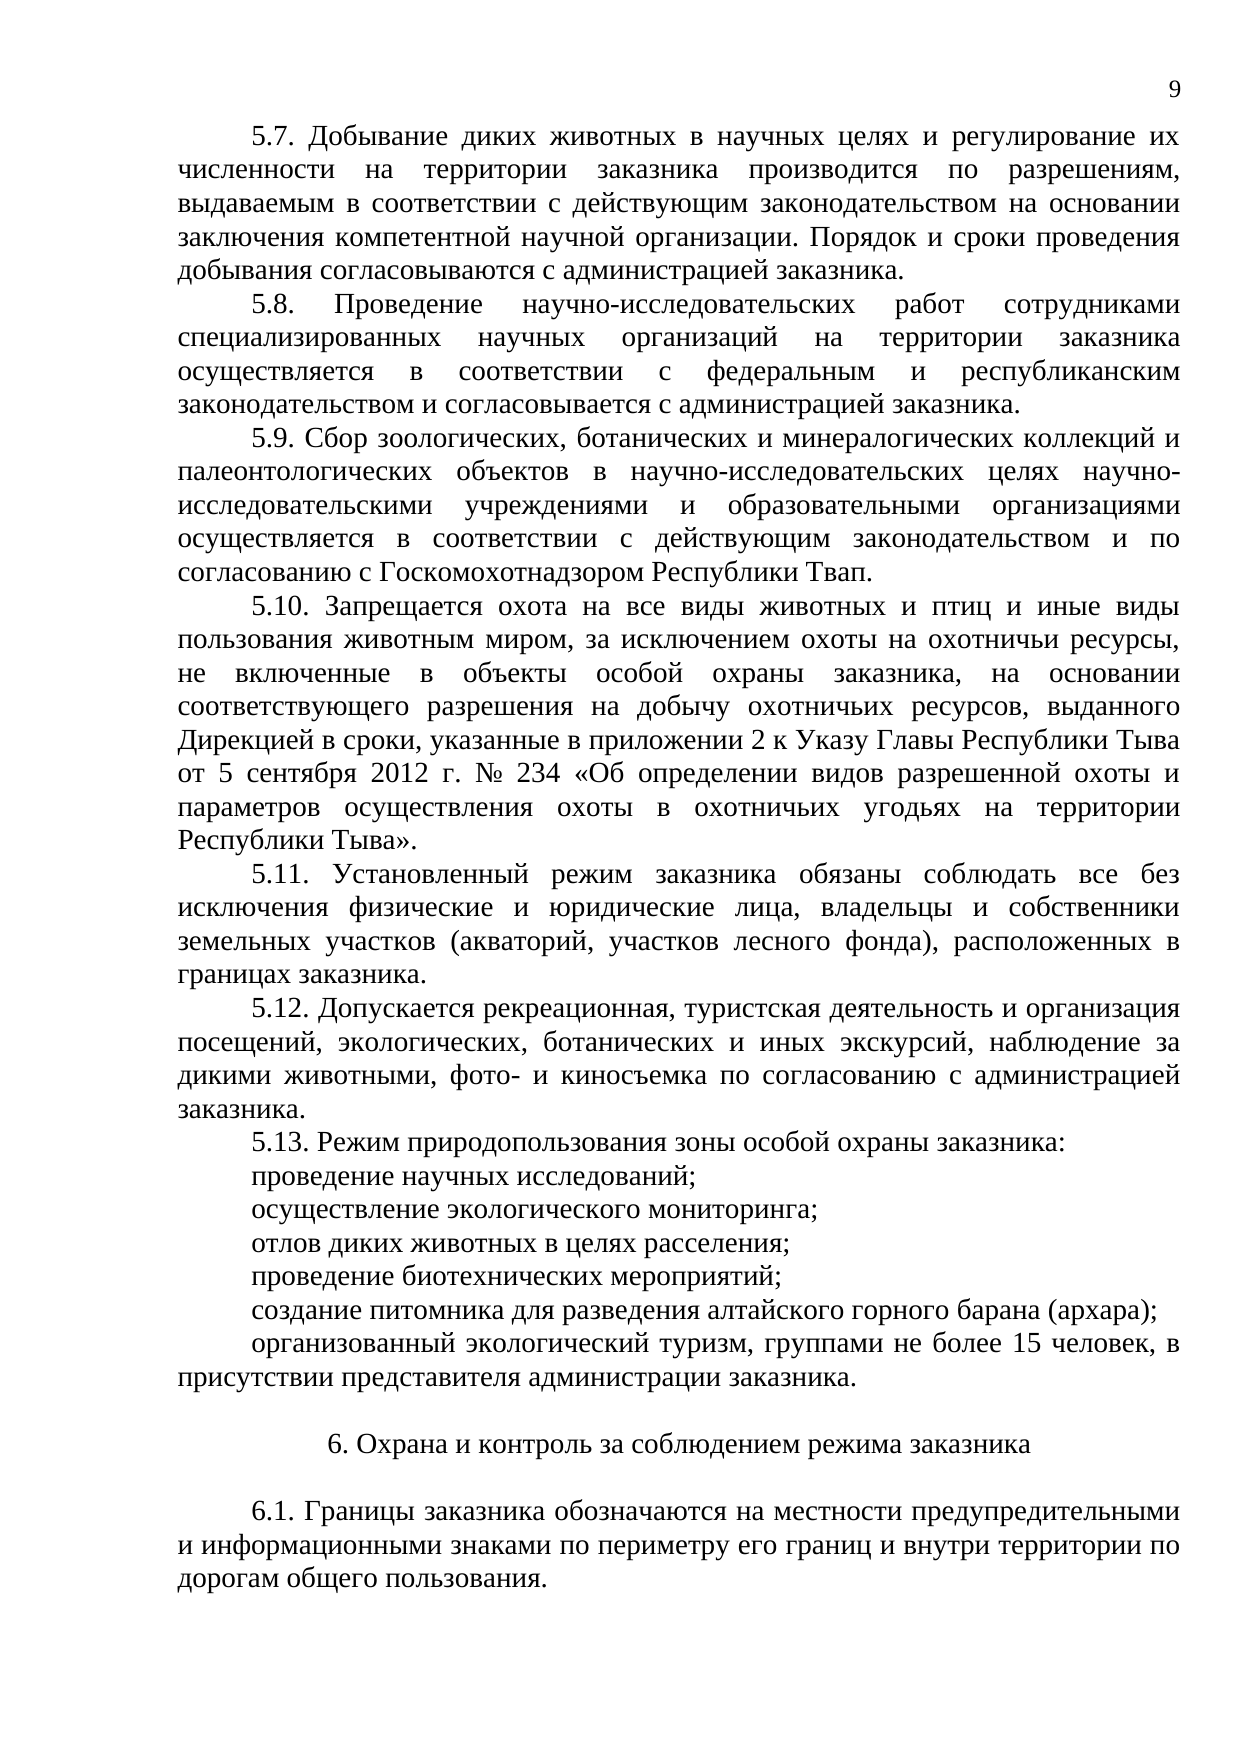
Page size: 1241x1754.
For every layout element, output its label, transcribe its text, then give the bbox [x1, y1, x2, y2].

text 5.11. Установленный режим заказника обязаны соблюдать все без исключения физические и юридические лица, владельцы и собственники земельных участков (акваторий, участков лесного фонда), расположенных в границах заказника. [177, 856, 1181, 990]
text 5.9. Сбор зоологических, ботанических и минералогических коллекций и палеонтологических объектов в научно-исследовательских целях научно-исследовательскими учреждениями и образовательными организациями осуществляется в соответствии с действующим законодательством и по согласованию с Госкомохотнадзором Республики Твап. [177, 420, 1181, 588]
text проведение научных исследований; [177, 1158, 1181, 1191]
text 5.7. Добывание диких животных в научных целях и регулирование их численности на территории заказника производится по разрешениям, выдаваемым в соответствии с действующим законодательством на основании заключения компетентной научной организации. Порядок и сроки проведения добывания согласовываются с администрацией заказника. [177, 118, 1181, 286]
text 6.1. Границы заказника обозначаются на местности предупредительными и информационными знаками по периметру его границ и внутри территории по дорогам общего пользования. [177, 1493, 1181, 1594]
text 5.8. Проведение научно-исследовательских работ сотрудниками специализированных научных организаций на территории заказника осуществляется в соответствии с федеральным и республиканским законодательством и согласовывается с администрацией заказника. [177, 286, 1181, 420]
text организованный экологический туризм, группами не более 15 человек, в присутствии представителя администрации заказника. [177, 1326, 1181, 1393]
text осуществление экологического мониторинга; [177, 1191, 1181, 1225]
text отлов диких животных в целях расселения; [177, 1225, 1181, 1258]
text 6. Охрана и контроль за соблюдением режима заказника [177, 1426, 1181, 1460]
text 5.13. Режим природопользования зоны особой охраны заказника: [177, 1124, 1181, 1158]
text 5.12. Допускается рекреационная, туристская деятельность и организация посещений, экологических, ботанических и иных экскурсий, наблюдение за дикими животными, фото- и киносъемка по согласованию с администрацией заказника. [177, 990, 1181, 1124]
text 5.10. Запрещается охота на все виды животных и птиц и иные виды пользования животным миром, за исключением охоты на охотничьи ресурсы, не включенные в объекты особой охраны заказника, на основании соответствующего разрешения на добычу охотничьих ресурсов, выданного Дирекцией в сроки, указанные в приложении 2 к Указу Главы Республики Тыва от 5 сентября 2012 г. № 234 «Об определении видов разрешенной охоты и параметров осуществления охоты в охотничьих угодьях на территории Республики Тыва». [177, 588, 1181, 856]
text проведение биотехнических мероприятий; [177, 1258, 1181, 1292]
text создание питомника для разведения алтайского горного барана (архара); [177, 1292, 1181, 1326]
